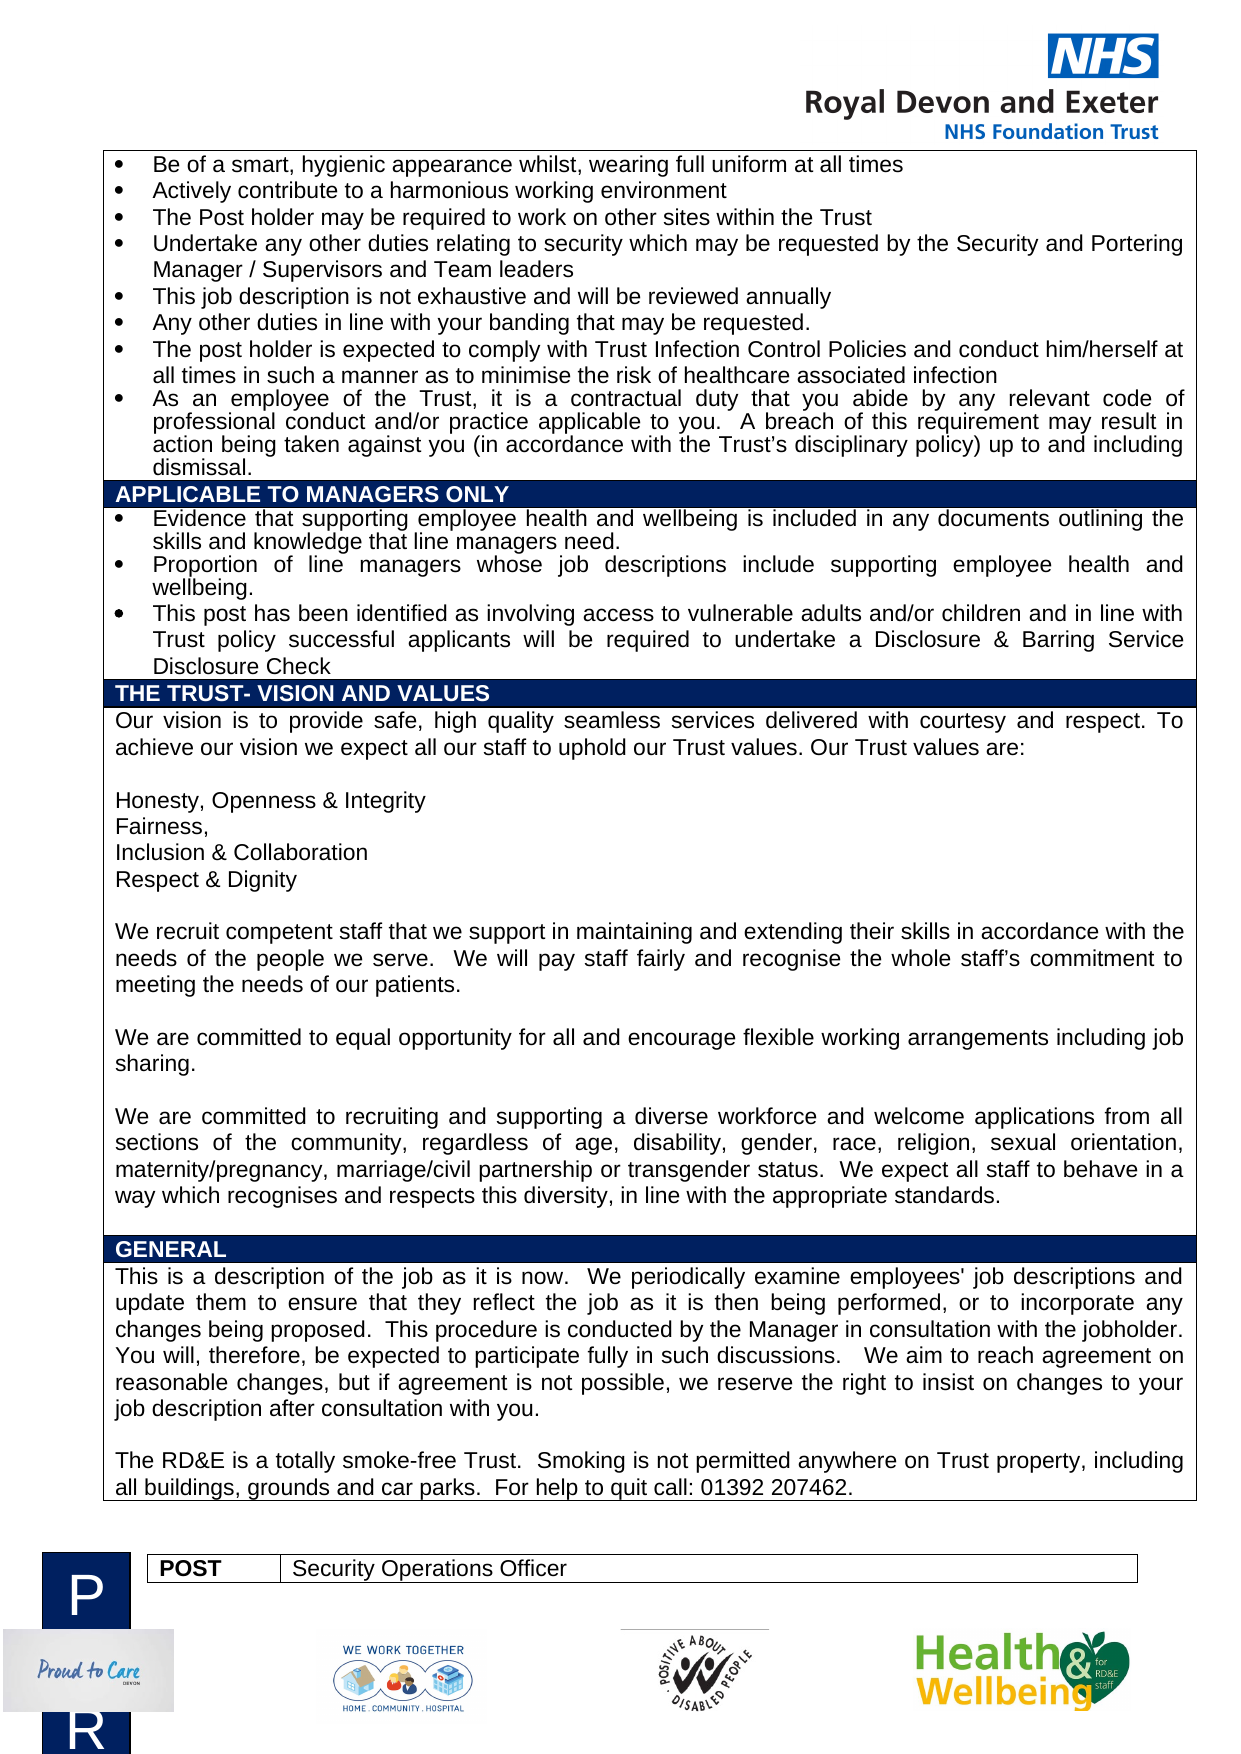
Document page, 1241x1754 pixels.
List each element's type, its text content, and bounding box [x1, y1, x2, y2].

table_header POST [148, 1555, 280, 1582]
picture [800, 25, 1165, 145]
table_cell This is a description of the job as it is now. We periodically examine employees' job descriptions and update them to ensure that they reflect the job as it is then being performed, or to incorporate any changes being proposed. This procedure is conducted by the Manager in consultation with the jobholder. You will, therefore, be expected to participate fully in such discussions. We aim to reach agreement on reasonable changes, but if agreement is not possible, we reserve the right to insist on changes to your job description after consultation with you. The RD&E is a totally smoke-free Trust. Smoking is not permitted anywhere on Trust property, including all buildings, grounds and car parks. For help to quit call: 01392 207462. [104, 1263, 1196, 1500]
table_cell APPLICABLE TO MANAGERS ONLY [104, 481, 1196, 507]
table_cell Our vision is to provide safe, high quality seamless services delivered with courtesy and respect. To achieve our vision we expect all our staff to uphold our Trust values. Our Trust values are: Honesty, Openness & Integrity Fairness, Inclusion & Collaboration Respect & Dignity We recruit competent staff that we support in maintaining and extending their skills in accordance with the needs of the people we serve. We will pay staff fairly and recognise the whole staff’s commitment to meeting the needs of our patients. We are committed to equal opportunity for all and encourage flexible working arrangements including job sharing. We are committed to recruiting and supporting a diverse workforce and welcome applications from all sections of the community, regardless of age, disability, gender, race, religion, sexual orientation, maternity/pregnancy, marriage/civil partnership or transgender status. We expect all staff to behave in a way which recognises and respects this diversity, in line with the appropriate standards. [104, 708, 1196, 1234]
picture [315, 1629, 487, 1724]
table_cell GENERAL [104, 1236, 1196, 1262]
picture [619, 1629, 769, 1714]
table_cell THE TRUST- VISION AND VALUES [104, 680, 1196, 706]
table_header Security Operations Officer [281, 1555, 1137, 1582]
picture [1, 1629, 174, 1711]
table_cell Evidence that supporting employee health and wellbeing is included in any documents outlining the skills and knowledge that line managers need. Proportion of line managers whose job descriptions include supporting employee health and wellbeing. This post has been identified as involving access to vulnerable adults and/or children and in line with Trust policy successful applicants will be required to undertake a Disclosure & Barring Service Disclosure Check [104, 508, 1196, 679]
